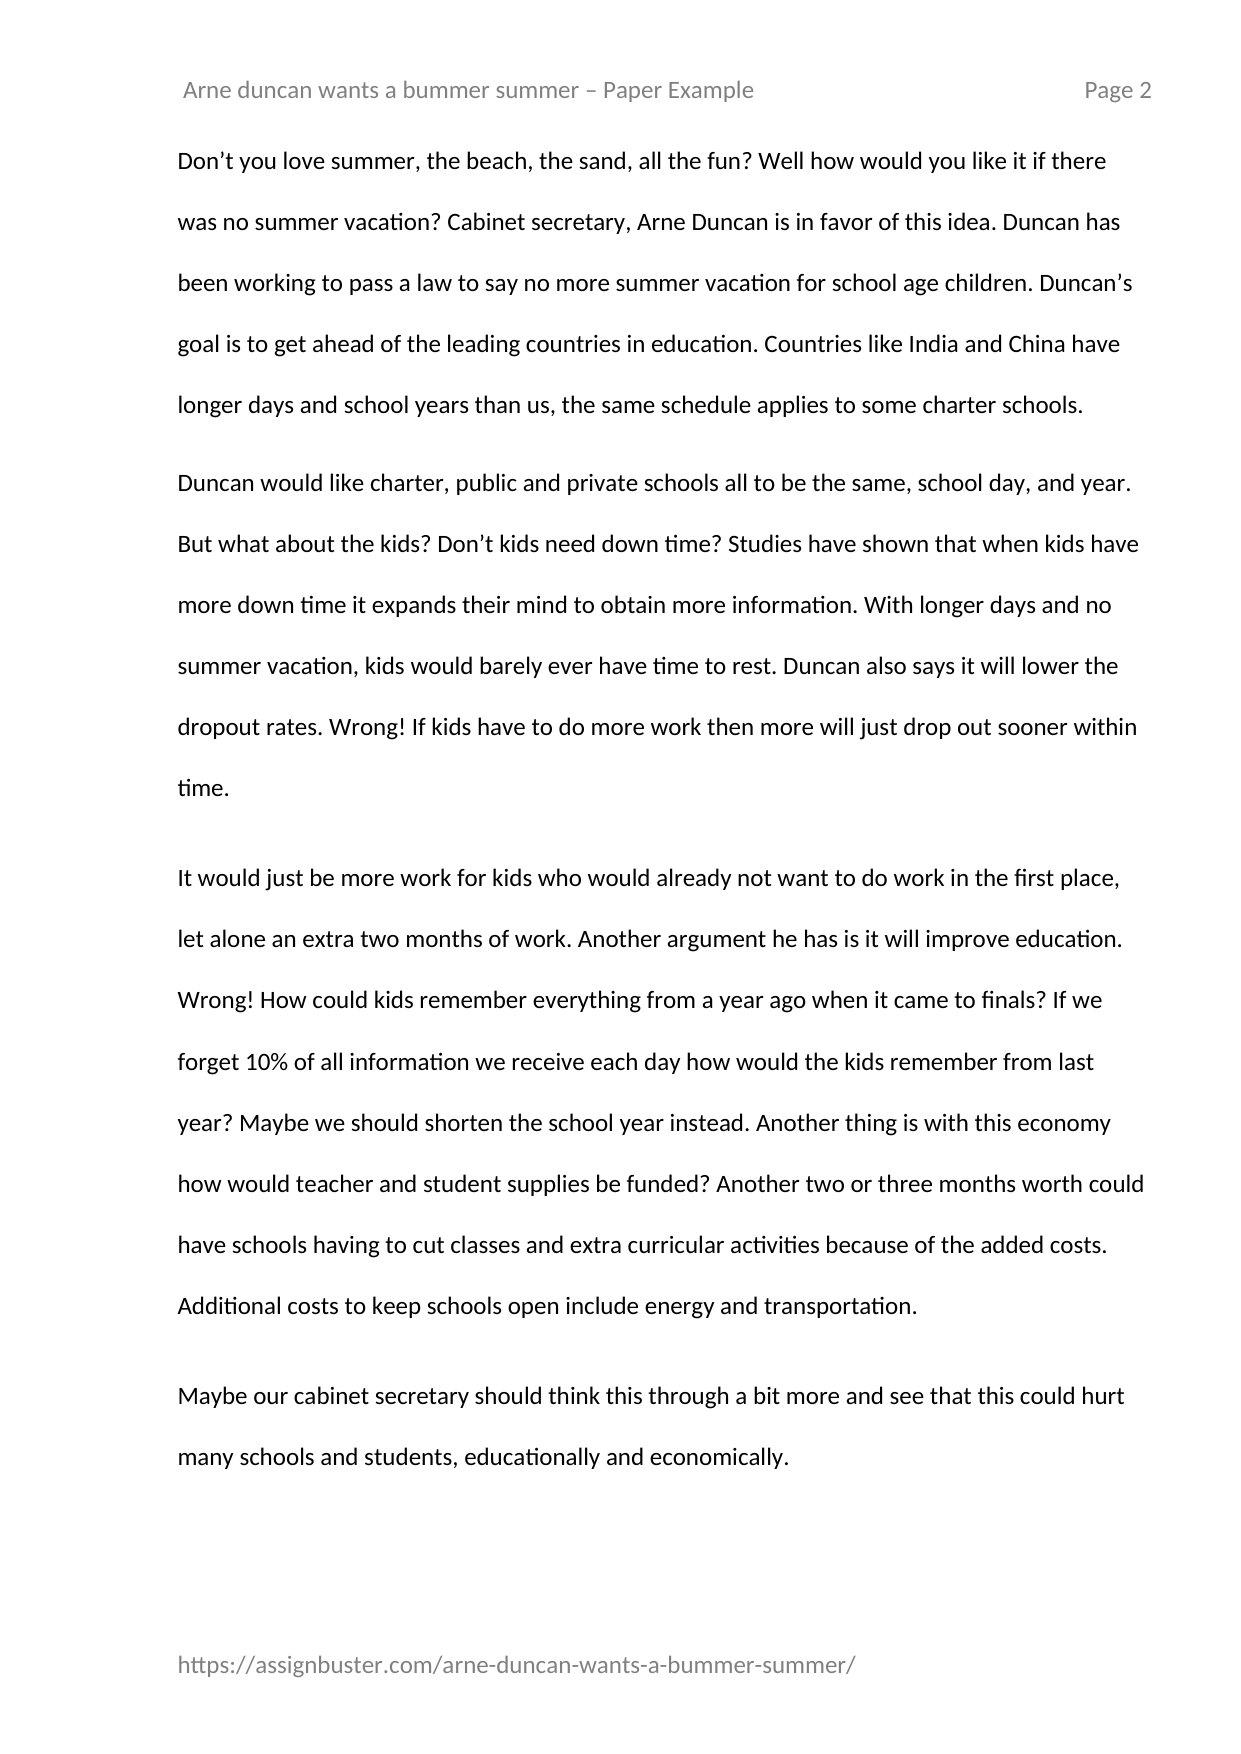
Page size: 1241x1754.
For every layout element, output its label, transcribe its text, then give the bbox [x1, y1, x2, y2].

text Duncan would like charter, public and private schools all to be the same, school day, and year. But what about the kids? Don’t kids need down time? Studies have shown that when kids have more down time it expands their mind to obtain more information. With longer days and no summer vacation, kids would barely ever have time to rest. Duncan also says it will lower the dropout rates. Wrong! If kids have to do more work then more will just drop out sooner within time. [177, 467, 1152, 803]
text It would just be more work for kids who would already not want to do work in the first place, let alone an extra two months of work. Another argument he has is it will improve education. Wrong! How could kids remember everything from a year ago when it came to finals? If we forget 10% of all information we receive each day how would the kids remember from last year? Maybe we should shorten the school year instead. Another thing is with this economy how would teacher and student supplies be funded? Another two or three months worth could have schools having to cut classes and extra curricular activities because of the added costs. Additional costs to keep schools open include energy and transportation. [177, 863, 1152, 1320]
text Maybe our cabinet secretary should think this through a bit more and see that this could hurt many schools and students, educationally and economically. [177, 1380, 1152, 1472]
text Don’t you love summer, the beach, the sand, all the fun? Well how would you like it if there was no summer vacation? Cabinet secretary, Arne Duncan is in favor of this idea. Duncan has been working to pass a law to say no more summer vacation for school age children. Duncan’s goal is to get ahead of the leading countries in education. Countries like India and China have longer days and school years than us, the same schedule applies to some charter schools. [177, 145, 1152, 420]
